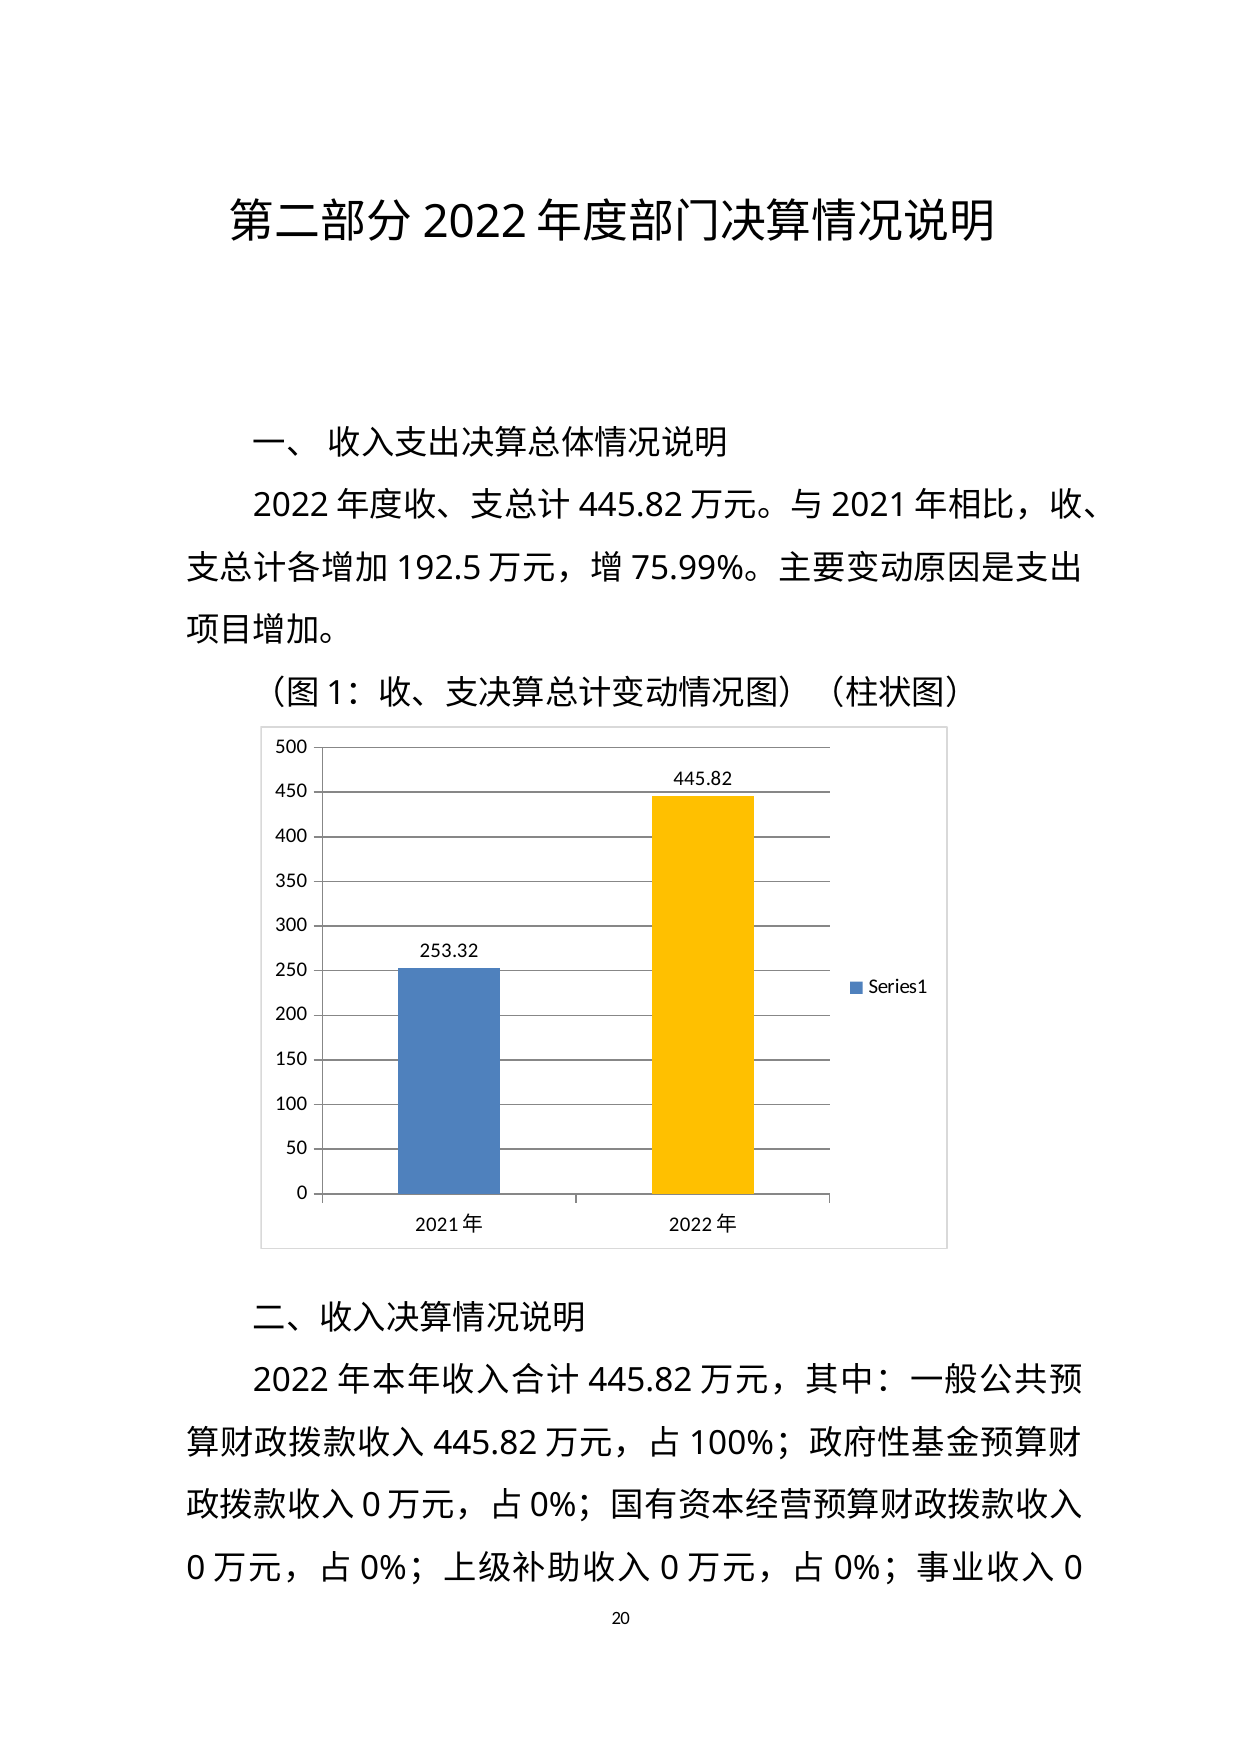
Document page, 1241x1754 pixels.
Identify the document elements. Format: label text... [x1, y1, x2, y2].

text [186, 1342, 1083, 1592]
list 二、收入决算情况说明 [253, 1279, 1083, 1342]
text （图1：收、支决算总计变动情况图）（柱状图） [186, 654, 1083, 717]
list 收入支出决算总体情况说明 [253, 404, 1083, 467]
subtitle 第二部分 2022年度部门决算情况说明 [186, 184, 1037, 251]
text 2022年度收、支总计445.82万元。与2021年相比，收、支总计各增加192.5万元，增75.99%。主要变动原因是支出项目增加。 [186, 467, 1083, 654]
